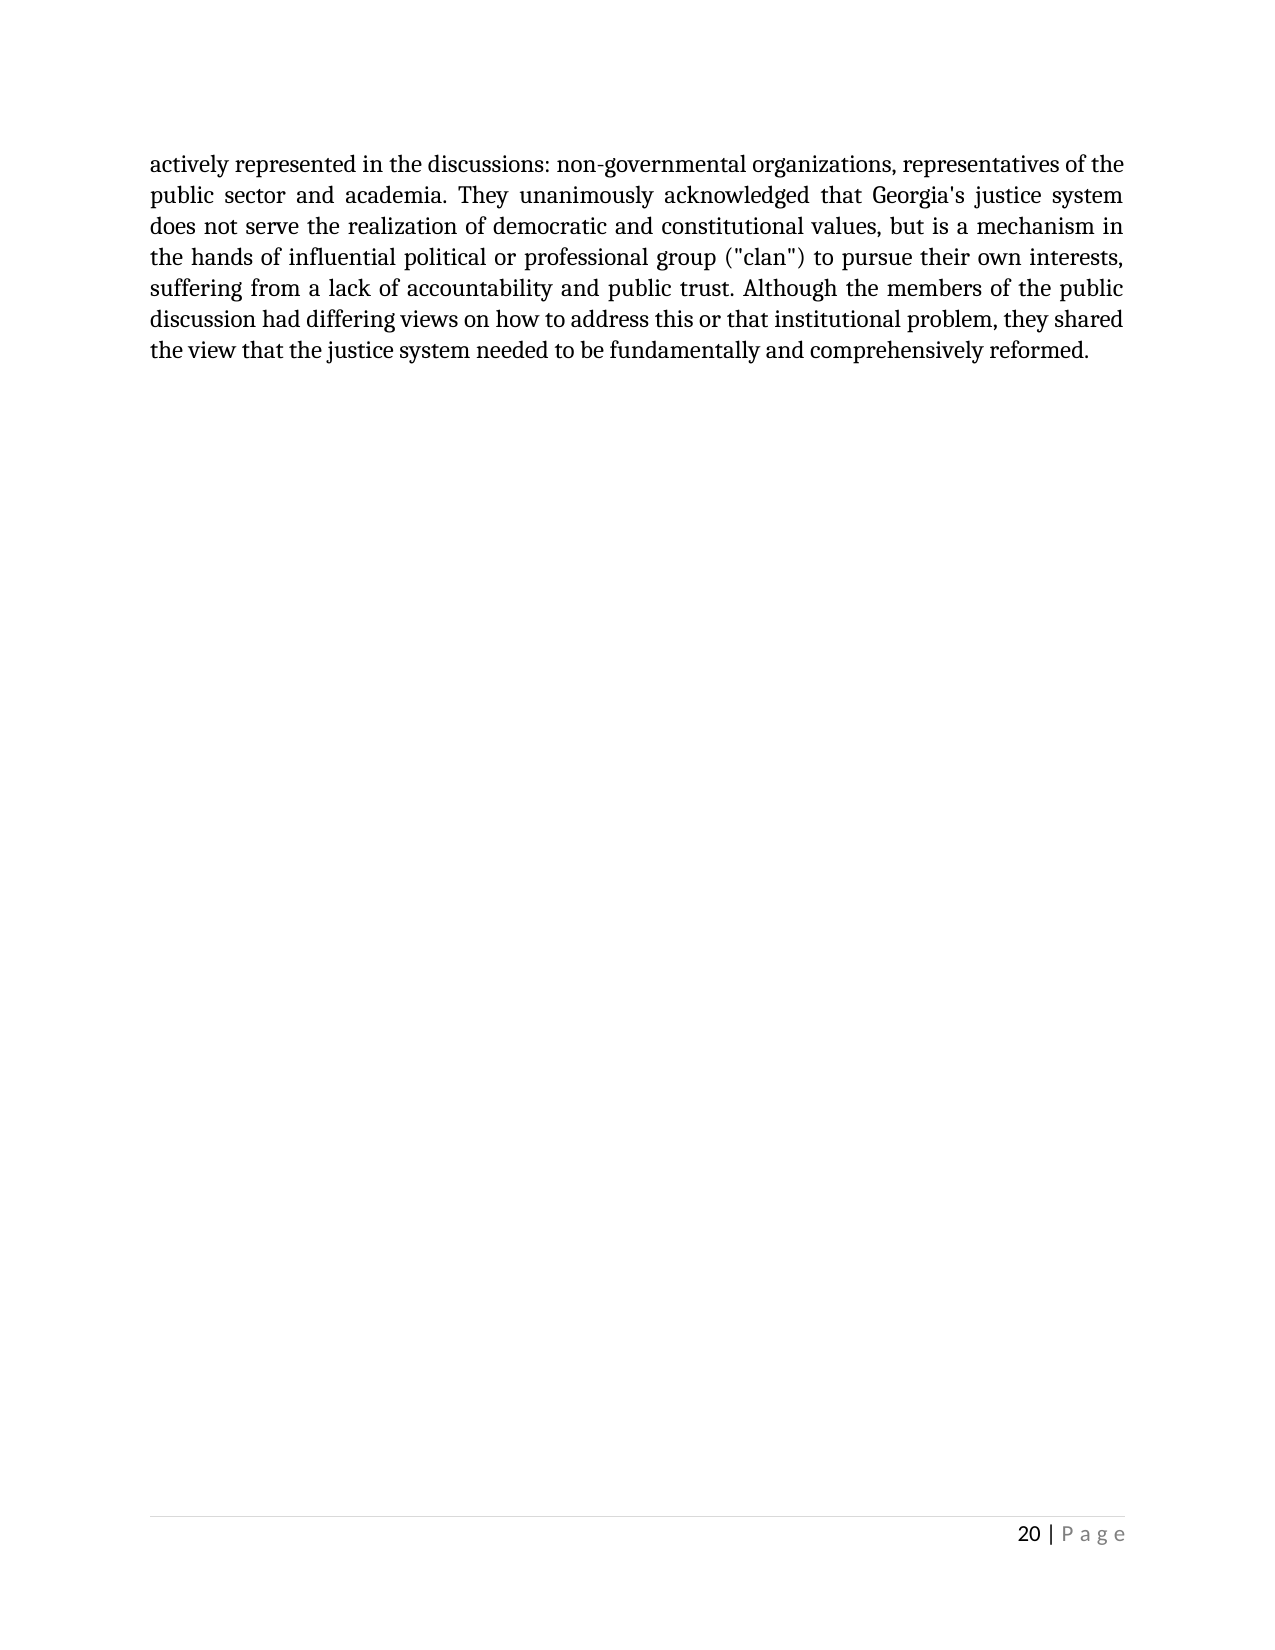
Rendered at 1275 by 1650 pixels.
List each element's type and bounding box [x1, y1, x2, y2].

text [150, 150, 1125, 365]
